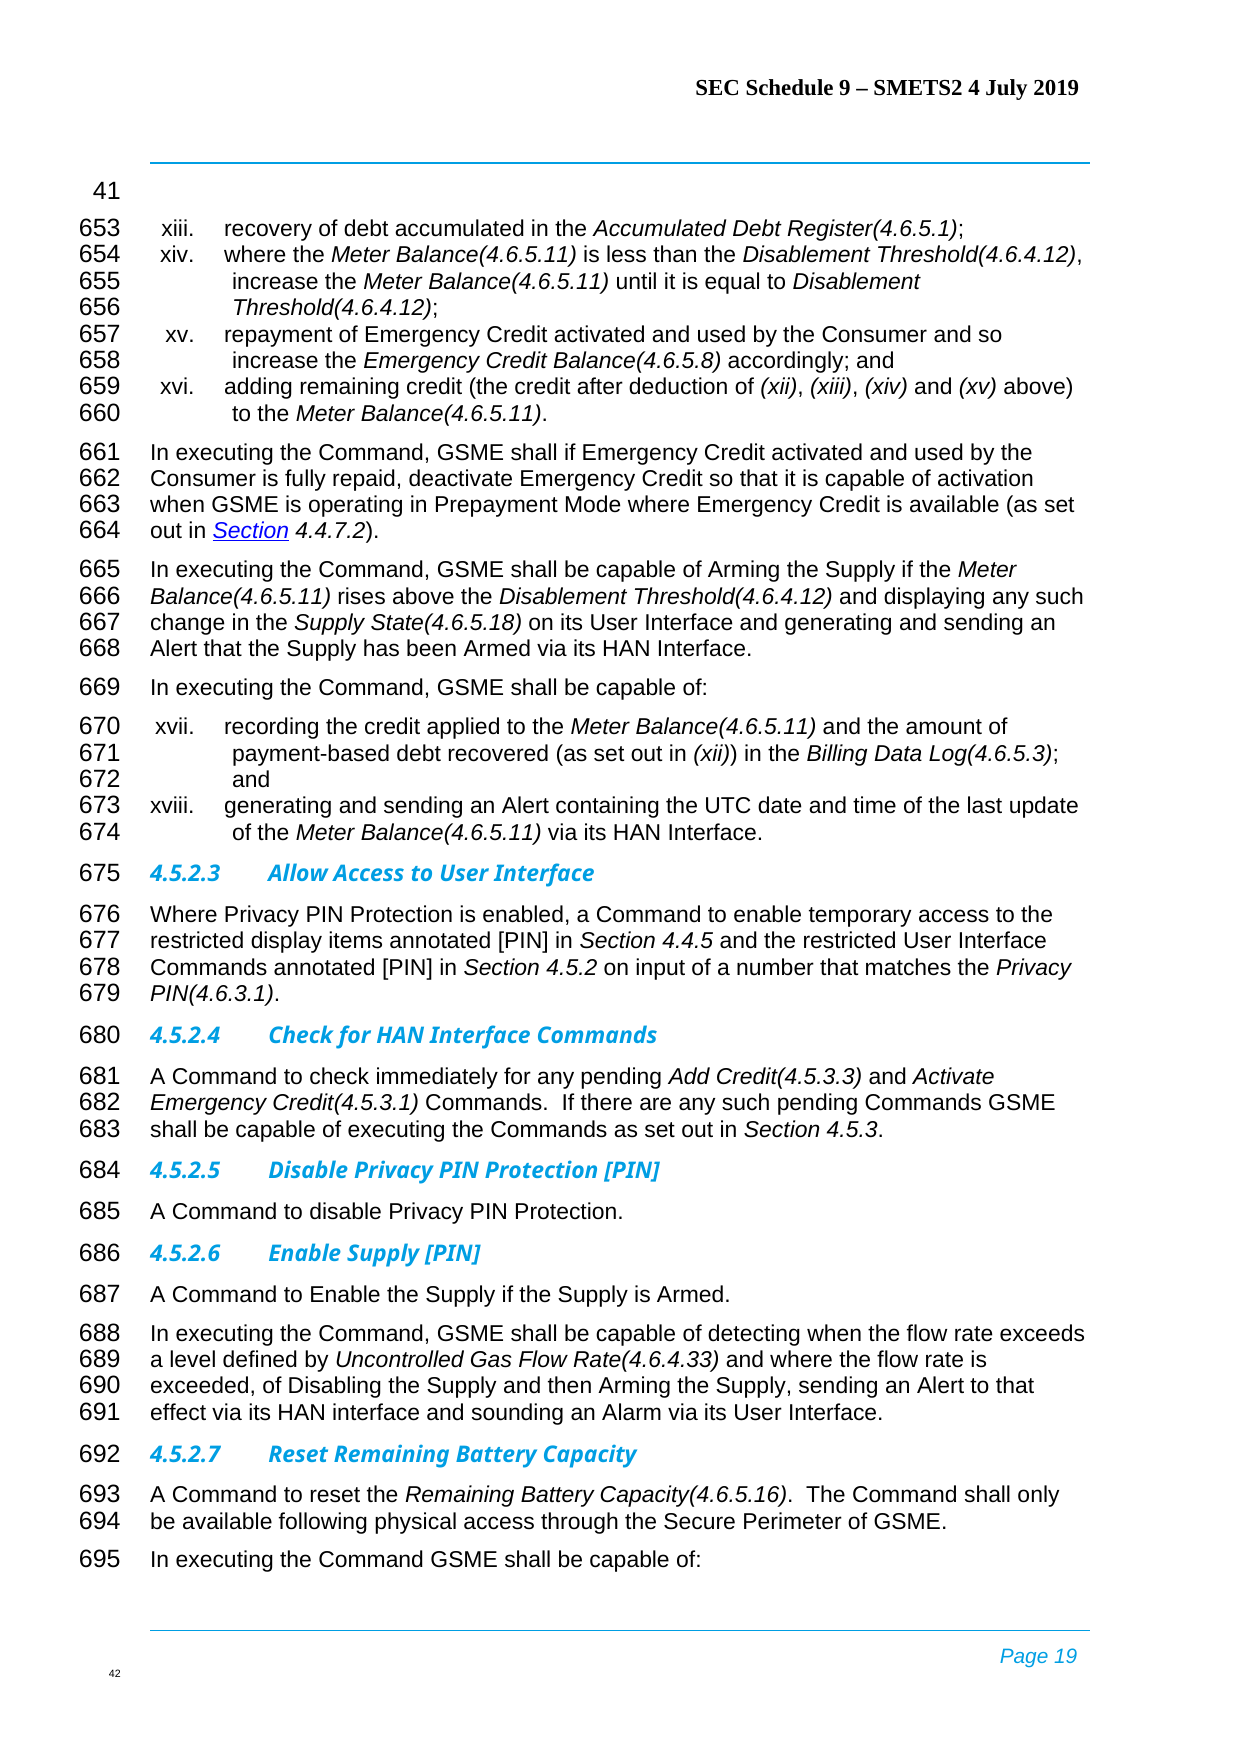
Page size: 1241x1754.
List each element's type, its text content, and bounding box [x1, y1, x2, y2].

text generating and sending an Alert containing the UTC date and time of the last update of the Meter Balance(4.6.5.11) via its HAN Interface. [194, 792, 1090, 845]
text A Command to check immediately for any pending Add Credit(4.5.3.3) and Activate Emergency Credit(4.5.3.1) Commands. If there are any such pending Commands GSME shall be capable of executing the Commands as set out in Section 4.5.3. [150, 1063, 1090, 1142]
text repayment of Emergency Credit activated and used by the Consumer and so increase the Emergency Credit Balance(4.6.5.8) accordingly; and [194, 321, 1090, 373]
text adding remaining credit (the credit after deduction of (xii), (xiii), (xiv) and (xv) above) to the Meter Balance(4.6.5.11). [194, 373, 1090, 426]
text In executing the Command GSME shall be capable of: [150, 1546, 1090, 1573]
subtitle Reset Remaining Battery Capacity [150, 1437, 1090, 1469]
subtitle Disable Privacy PIN Protection [PIN] [150, 1154, 1090, 1186]
subtitle Allow Access to User Interface [150, 857, 1090, 889]
text A Command to Enable the Supply if the Supply is Armed. [150, 1281, 1090, 1307]
text In executing the Command, GSME shall be capable of: [150, 674, 1090, 701]
text recovery of debt accumulated in the Accumulated Debt Register(4.6.5.1); [194, 215, 1090, 241]
subtitle Enable Supply [PIN] [150, 1237, 1090, 1268]
text In executing the Command, GSME shall be capable of Arming the Supply if the Meter Balance(4.6.5.11) rises above the Disablement Threshold(4.6.4.12) and displaying any such change in the Supply State(4.6.5.18) on its User Interface and generating and sending an Alert that the Supply has been Armed via its HAN Interface. [150, 556, 1090, 662]
text In executing the Command, GSME shall be capable of detecting when the flow rate exceeds a level defined by Uncontrolled Gas Flow Rate(4.6.4.33) and where the flow rate is exceeded, of Disabling the Supply and then Arming the Supply, sending an Alert to that effect via its HAN interface and sounding an Alarm via its User Interface. [150, 1319, 1090, 1425]
text Where Privacy PIN Protection is enabled, a Command to enable temporary access to the restricted display items annotated [PIN] in Section 4.4.5 and the restricted User Interface Commands annotated [PIN] in Section 4.5.2 on input of a number that matches the Privacy PIN(4.6.3.1). [150, 901, 1090, 1007]
text recording the credit applied to the Meter Balance(4.6.5.11) and the amount of payment-based debt recovered (as set out in (xii)) in the Billing Data Log(4.6.5.3); and [194, 713, 1090, 792]
text where the Meter Balance(4.6.5.11) is less than the Disablement Threshold(4.6.4.12), increase the Meter Balance(4.6.5.11) until it is equal to Disablement Threshold(4.6.4.12); [194, 241, 1090, 321]
text A Command to disable Privacy PIN Protection. [150, 1198, 1090, 1224]
subtitle Check for HAN Interface Commands [150, 1019, 1090, 1050]
text A Command to reset the Remaining Battery Capacity(4.6.5.16). The Command shall only be available following physical access through the Secure Perimeter of GSME. [150, 1481, 1090, 1534]
text In executing the Command, GSME shall if Emergency Credit activated and used by the Consumer is fully repaid, deactivate Emergency Credit so that it is capable of activation when GSME is operating in Prepayment Mode where Emergency Credit is available (as set out in Section 4.4.7.2). [150, 438, 1090, 544]
